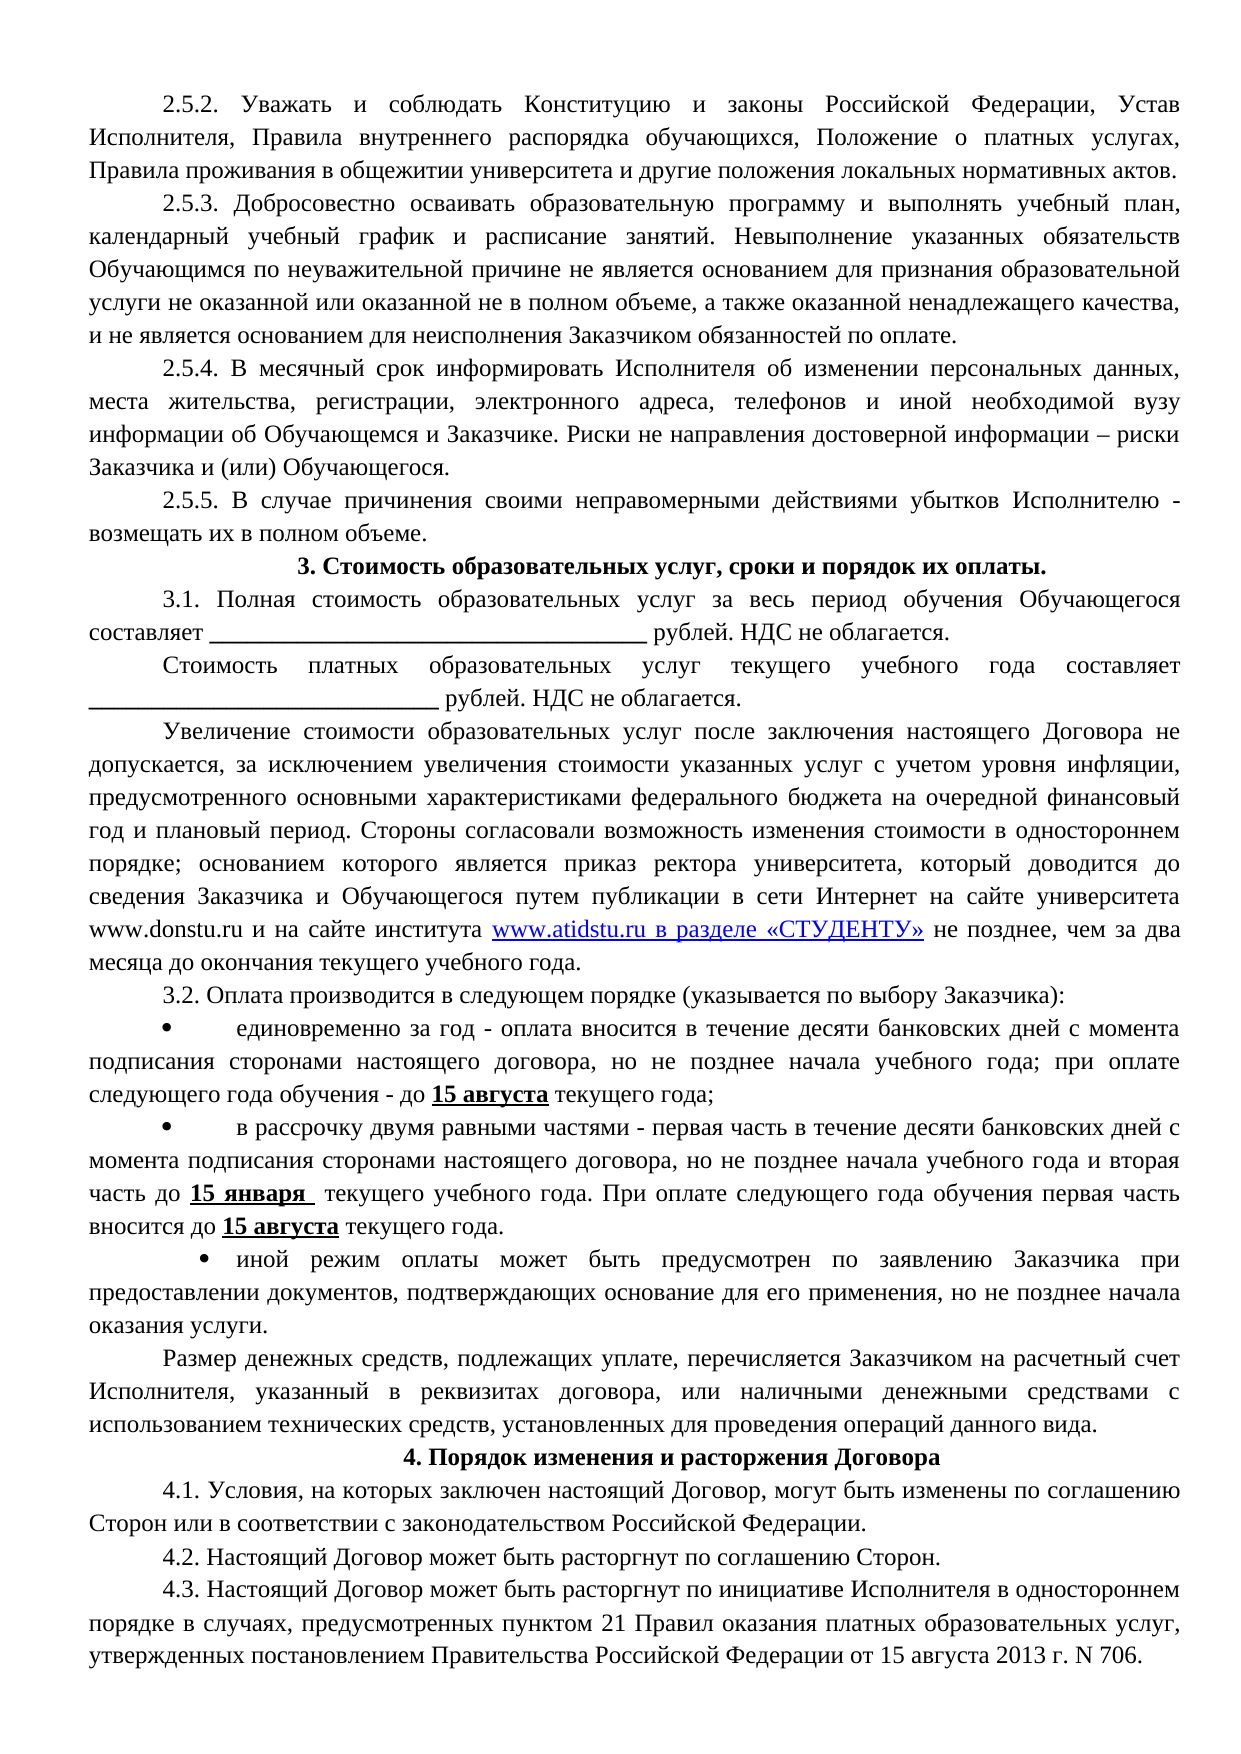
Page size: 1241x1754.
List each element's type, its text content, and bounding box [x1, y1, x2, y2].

list иной режим оплаты может быть предусмотрен по заявлению Заказчика при предоставлении документов, подтверждающих основание для его применения, но не позднее начала оказания услуги. [89, 1244, 1181, 1339]
text 4.3. Настоящий Договор может быть расторгнут по инициативе Исполнителя в одностороннем порядке в случаях, предусмотренных пунктом 21 Правил оказания платных образовательных услуг, утвержденных постановлением Правительства Российской Федерации от 15 августа 2013 г. N 706. [89, 1574, 1181, 1669]
text 2.5.5. В случае причинения своими неправомерными действиями убытков Исполнителю - возмещать их в полном объеме. [89, 485, 1181, 547]
text 3. Стоимость образовательных услуг, сроки и порядок их оплаты. [89, 551, 1181, 580]
text Стоимость платных образовательных услуг текущего учебного года составляет ____________________________ рублей. НДС не облагается. [89, 650, 1181, 712]
text 4. Порядок изменения и расторжения Договора [89, 1442, 1181, 1471]
text 4.1. Условия, на которых заключен настоящий Договор, могут быть изменены по соглашению Сторон или в соответствии с законодательством Российской Федерации. [89, 1476, 1181, 1537]
text Увеличение стоимости образовательных услуг после заключения настоящего Договора не допускается, за исключением увеличения стоимости указанных услуг с учетом уровня инфляции, предусмотренного основными характеристиками федерального бюджета на очередной финансовый год и плановый период. Стороны согласовали возможность изменения стоимости в одностороннем порядке; основанием которого является приказ ректора университета, который доводится до сведения Заказчика и Обучающегося путем публикации в сети Интернет на сайте университета www.donstu.ru и на сайте института www.atidstu.ru в разделе «СТУДЕНТУ» не позднее, чем за два месяца до окончания текущего учебного года. [89, 716, 1181, 976]
list в рассрочку двумя равными частями - первая часть в течение десяти банковских дней с момента подписания сторонами настоящего договора, но не позднее начала учебного года и вторая часть до 15 января текущего учебного года. При оплате следующего года обучения первая часть вносится до 15 августа текущего года. [89, 1112, 1181, 1240]
text 2.5.2. Уважать и соблюдать Конституцию и законы Российской Федерации, Устав Исполнителя, Правила внутреннего распорядка обучающихся, Положение о платных услугах, Правила проживания в общежитии университета и другие положения локальных нормативных актов. [89, 89, 1181, 183]
text 4.2. Настоящий Договор может быть расторгнут по соглашению Сторон. [89, 1542, 1181, 1570]
text 2.5.3. Добросовестно осваивать образовательную программу и выполнять учебный план, календарный учебный график и расписание занятий. Невыполнение указанных обязательств Обучающимся по неуважительной причине не является основанием для признания образовательной услуги не оказанной или оказанной не в полном объеме, а также оказанной ненадлежащего качества, и не является основанием для неисполнения Заказчиком обязанностей по оплате. [89, 188, 1181, 348]
text 3.2. Оплата производится в следующем порядке (указывается по выбору Заказчика): [89, 980, 1181, 1009]
text Размер денежных средств, подлежащих уплате, перечисляется Заказчиком на расчетный счет Исполнителя, указанный в реквизитах договора, или наличными денежными средствами с использованием технических средств, установленных для проведения операций данного вида. [89, 1343, 1181, 1438]
text 2.5.4. В месячный срок информировать Исполнителя об изменении персональных данных, места жительства, регистрации, электронного адреса, телефонов и иной необходимой вузу информации об Обучающемся и Заказчике. Риски не направления достоверной информации – риски Заказчика и (или) Обучающегося. [89, 353, 1181, 481]
list единовременно за год - оплата вносится в течение десяти банковских дней с момента подписания сторонами настоящего договора, но не позднее начала учебного года; при оплате следующего года обучения - до 15 августа текущего года; [89, 1013, 1181, 1108]
text 3.1. Полная стоимость образовательных услуг за весь период обучения Обучающегося составляет ___________________________________ рублей. НДС не облагается. [89, 584, 1181, 646]
